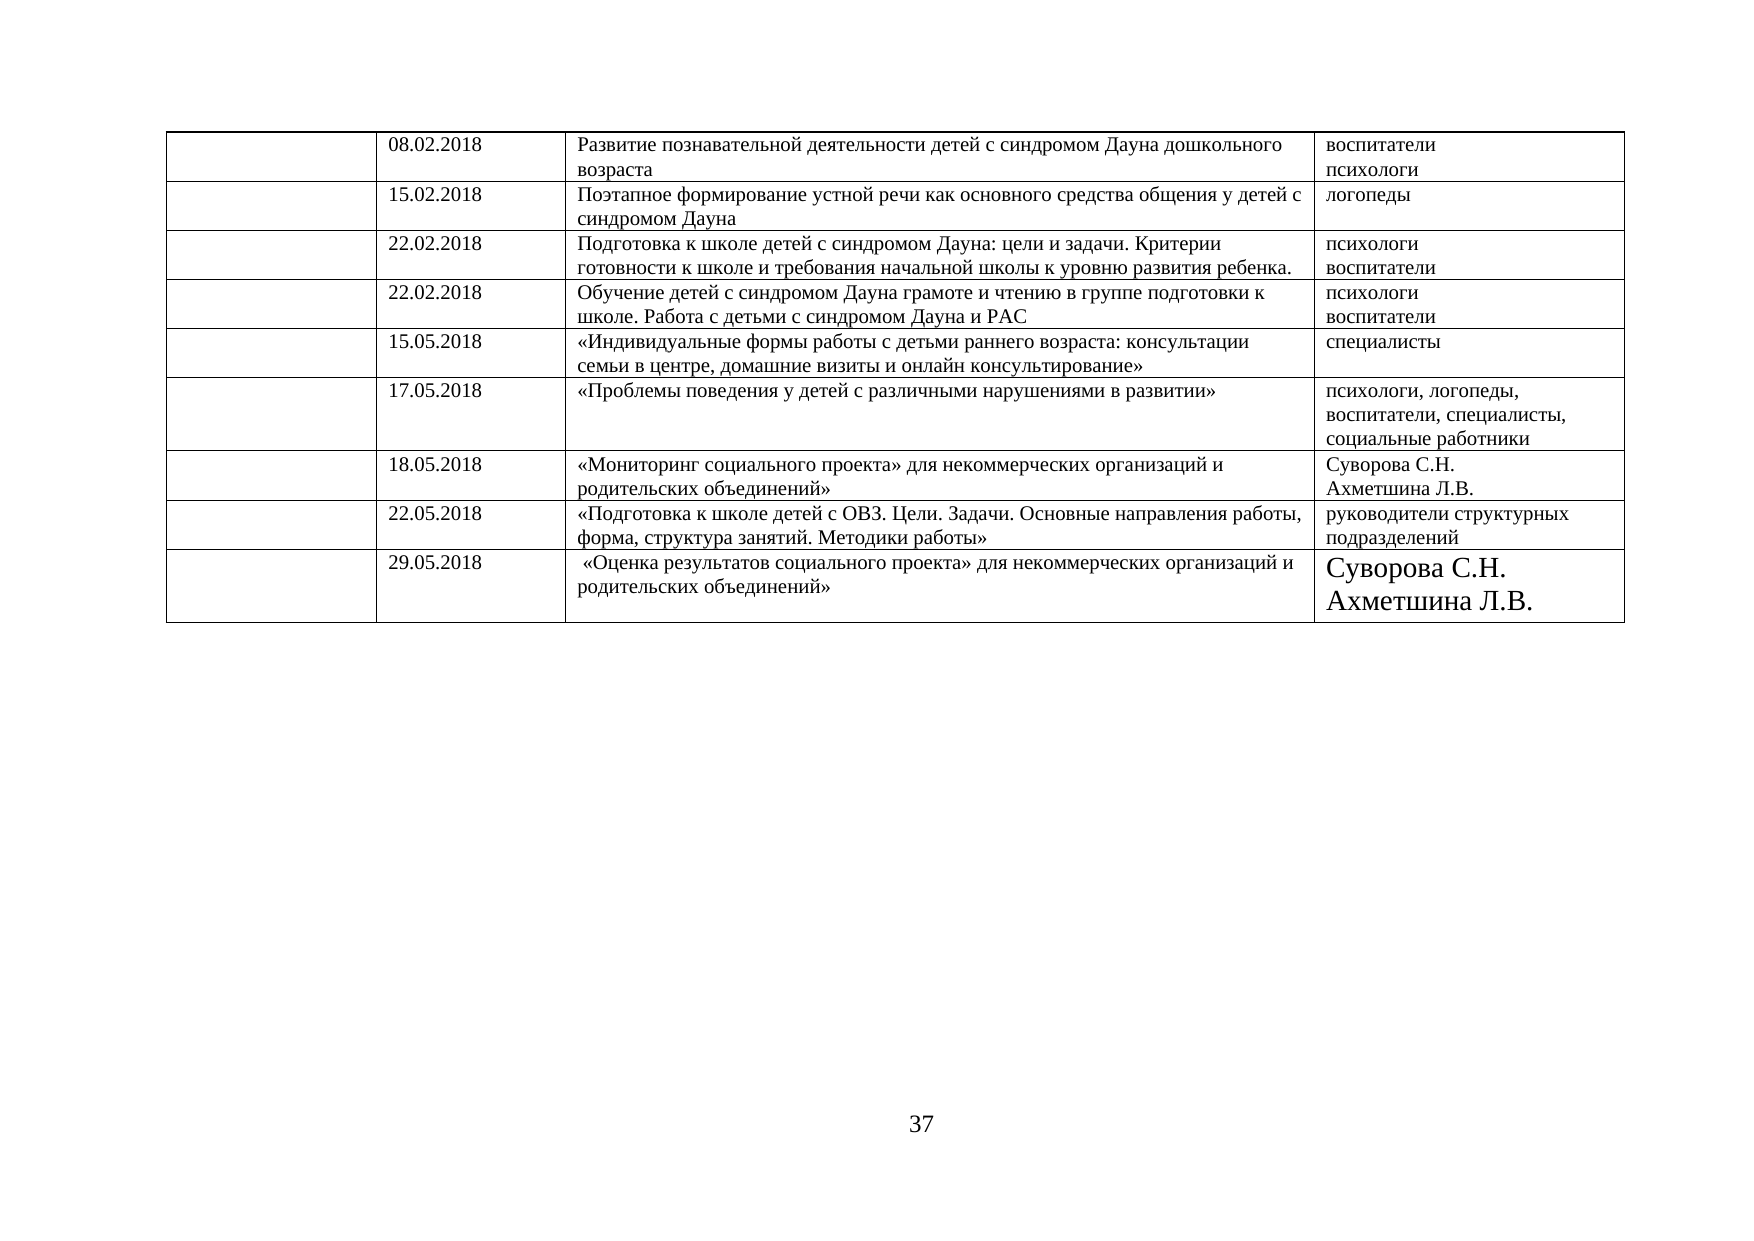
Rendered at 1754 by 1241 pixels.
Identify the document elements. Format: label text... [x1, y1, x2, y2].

table_cell «Подготовка к школе детей с ОВЗ. Цели. Задачи. Основные направления работы, форма, структура занятий. Методики работы» [566, 501, 1314, 549]
table_cell 17.05.2018 [377, 378, 565, 450]
table_cell 22.02.2018 [377, 231, 565, 279]
table_cell 08.02.2018 [377, 133, 565, 181]
table_cell [167, 182, 376, 230]
table_cell Подготовка к школе детей с синдромом Дауна: цели и задачи. Критерии готовности к школе и требования начальной школы к уровню развития ребенка. [566, 231, 1314, 279]
table_cell Суворова С.Н. Ахметшина Л.В. [1315, 451, 1624, 499]
table_cell Поэтапное формирование устной речи как основного средства общения у детей с синдромом Дауна [566, 182, 1314, 230]
table_cell 22.05.2018 [377, 501, 565, 549]
table_cell специалисты [1315, 329, 1624, 377]
table_cell «Проблемы поведения у детей с различными нарушениями в развитии» [566, 378, 1314, 450]
table_cell 18.05.2018 [377, 451, 565, 499]
table_cell «Мониторинг социального проекта» для некоммерческих организаций и родительских объединений» [566, 451, 1314, 499]
table_cell «Оценка результатов социального проекта» для некоммерческих организаций и родительских объединений» [566, 550, 1314, 622]
table_cell Развитие познавательной деятельности детей с синдромом Дауна дошкольного возраста [566, 133, 1314, 181]
table_cell 29.05.2018 [377, 550, 565, 622]
table_cell «Индивидуальные формы работы с детьми раннего возраста: консультации семьи в центре, домашние визиты и онлайн консультирование» [566, 329, 1314, 377]
table_cell [167, 329, 376, 377]
table_cell психологи воспитатели [1315, 231, 1624, 279]
table_cell [167, 280, 376, 328]
table_cell психологи воспитатели [1315, 280, 1624, 328]
table_cell воспитатели психологи [1315, 133, 1624, 181]
table_cell психологи, логопеды, воспитатели, специалисты, социальные работники [1315, 378, 1624, 450]
table_cell [167, 451, 376, 499]
table_cell [167, 378, 376, 450]
table_cell [167, 133, 376, 181]
table_cell логопеды [1315, 182, 1624, 230]
table_cell 15.02.2018 [377, 182, 565, 230]
table_cell руководители структурных подразделений [1315, 501, 1624, 549]
table_cell [167, 550, 376, 622]
table_cell 15.05.2018 [377, 329, 565, 377]
table_cell [167, 501, 376, 549]
table_cell [167, 231, 376, 279]
table_cell Обучение детей с синдромом Дауна грамоте и чтению в группе подготовки к школе. Работа с детьми с синдромом Дауна и РАС [566, 280, 1314, 328]
table_cell Суворова С.Н. Ахметшина Л.В. [1315, 550, 1624, 622]
table_cell 22.02.2018 [377, 280, 565, 328]
